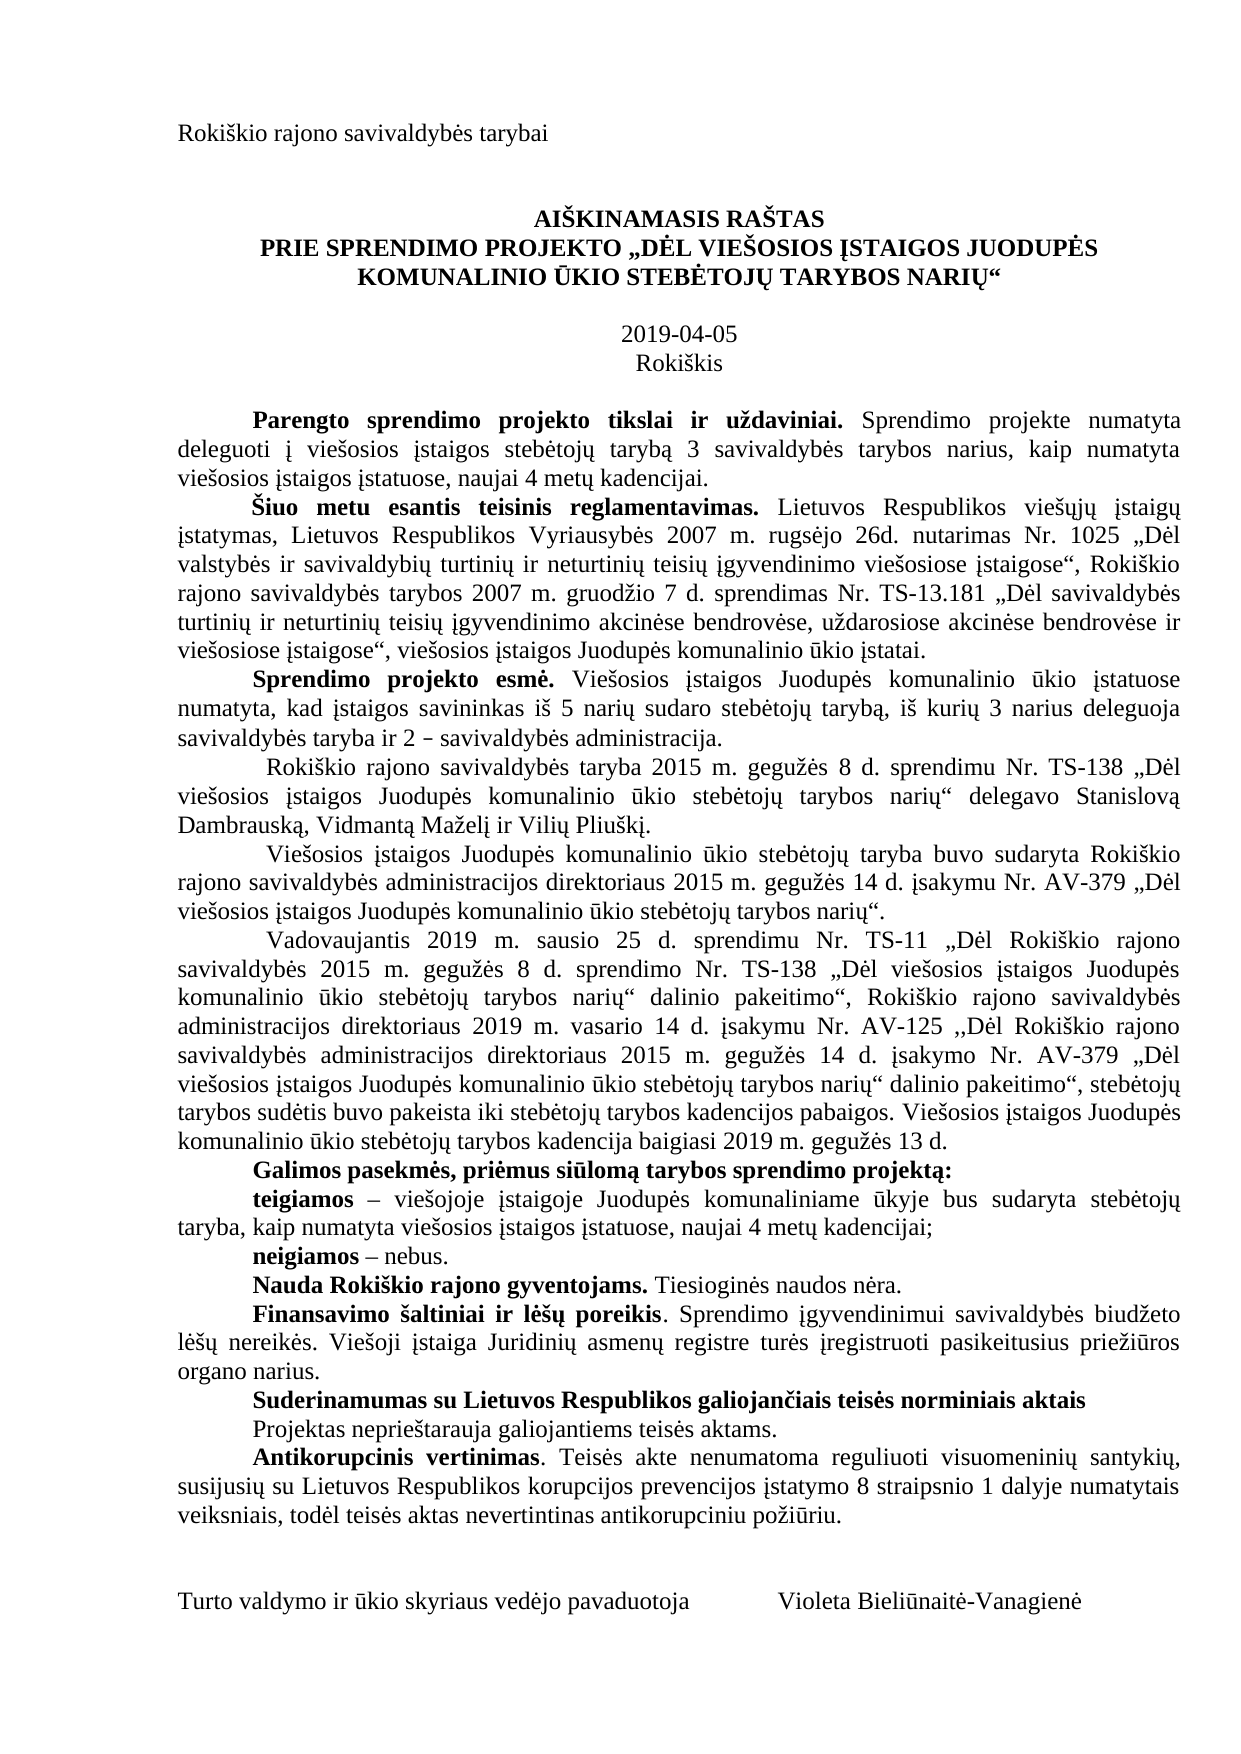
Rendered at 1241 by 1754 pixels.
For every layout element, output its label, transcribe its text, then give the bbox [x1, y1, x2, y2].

text Nauda Rokiškio rajono gyventojams. Tiesioginės naudos nėra. [177, 1270, 1181, 1299]
text Viešosios įstaigos Juodupės komunalinio ūkio stebėtojų taryba buvo sudaryta Rokiškio rajono savivaldybės administracijos direktoriaus 2015 m. gegužės 14 d. įsakymu Nr. AV-379 „Dėl viešosios įstaigos Juodupės komunalinio ūkio stebėtojų tarybos narių“. [177, 839, 1181, 925]
text teigiamos – viešojoje įstaigoje Juodupės komunaliniame ūkyje bus sudaryta stebėtojų taryba, kaip numatyta viešosios įstaigos įstatuose, naujai 4 metų kadencijai; [177, 1184, 1181, 1241]
text Sprendimo projekto esmė. Viešosios įstaigos Juodupės komunalinio ūkio įstatuose numatyta, kad įstaigos savininkas iš 5 narių sudaro stebėtojų tarybą, iš kurių 3 narius deleguoja savivaldybės taryba ir 2 – savivaldybės administracija. [177, 664, 1181, 752]
text 2019-04-05 [177, 319, 1181, 348]
text Šiuo metu esantis teisinis reglamentavimas. Lietuvos Respublikos viešųjų įstaigų įstatymas, Lietuvos Respublikos Vyriausybės 2007 m. rugsėjo 26d. nutarimas Nr. 1025 „Dėl valstybės ir savivaldybių turtinių ir neturtinių teisių įgyvendinimo viešosiose įstaigose“, Rokiškio rajono savivaldybės tarybos 2007 m. gruodžio 7 d. sprendimas Nr. TS-13.181 „Dėl savivaldybės turtinių ir neturtinių teisių įgyvendinimo akcinėse bendrovėse, uždarosiose akcinėse bendrovėse ir viešosiose įstaigose“, viešosios įstaigos Juodupės komunalinio ūkio įstatai. [177, 492, 1181, 664]
text Vadovaujantis 2019 m. sausio 25 d. sprendimu Nr. TS-11 „Dėl Rokiškio rajono savivaldybės 2015 m. gegužės 8 d. sprendimo Nr. TS-138 „Dėl viešosios įstaigos Juodupės komunalinio ūkio stebėtojų tarybos narių“ dalinio pakeitimo“, Rokiškio rajono savivaldybės administracijos direktoriaus 2019 m. vasario 14 d. įsakymu Nr. AV-125 ,,Dėl Rokiškio rajono savivaldybės administracijos direktoriaus 2015 m. gegužės 14 d. įsakymo Nr. AV-379 „Dėl viešosios įstaigos Juodupės komunalinio ūkio stebėtojų tarybos narių“ dalinio pakeitimo“, stebėtojų tarybos sudėtis buvo pakeista iki stebėtojų tarybos kadencijos pabaigos. Viešosios įstaigos Juodupės komunalinio ūkio stebėtojų tarybos kadencija baigiasi 2019 m. gegužės 13 d. [177, 925, 1181, 1155]
text Parengto sprendimo projekto tikslai ir uždaviniai. Sprendimo projekte numatyta deleguoti į viešosios įstaigos stebėtojų tarybą 3 savivaldybės tarybos narius, kaip numatyta viešosios įstaigos įstatuose, naujai 4 metų kadencijai. [177, 406, 1181, 492]
text Rokiškio rajono savivaldybės taryba 2015 m. gegužės 8 d. sprendimu Nr. TS-138 „Dėl viešosios įstaigos Juodupės komunalinio ūkio stebėtojų tarybos narių“ delegavo Stanislovą Dambrauską, Vidmantą Maželį ir Vilių Pliuškį. [177, 752, 1181, 839]
text Galimos pasekmės, priėmus siūlomą tarybos sprendimo projektą: [177, 1155, 1181, 1184]
text Turto valdymo ir ūkio skyriaus vedėjo pavaduotoja Violeta Bieliūnaitė-Vanagienė [177, 1586, 1193, 1615]
text Suderinamumas su Lietuvos Respublikos galiojančiais teisės norminiais aktais [177, 1385, 1181, 1414]
text Projektas neprieštarauja galiojantiems teisės aktams. [177, 1414, 1181, 1442]
text AIŠKINAMASIS RAŠTAS [177, 204, 1181, 233]
text Rokiškio rajono savivaldybės tarybai [177, 118, 1181, 147]
text PRIE SPRENDIMO PROJEKTO „DĖL VIEŠOSIOS ĮSTAIGOS JUODUPĖS KOMUNALINIO ŪKIO STEBĖTOJŲ TARYBOS NARIŲ“ [177, 233, 1181, 291]
text Rokiškis [177, 348, 1181, 377]
text Antikorupcinis vertinimas. Teisės akte nenumatoma reguliuoti visuomeninių santykių, susijusių su Lietuvos Respublikos korupcijos prevencijos įstatymo 8 straipsnio 1 dalyje numatytais veiksniais, todėl teisės aktas nevertintinas antikorupciniu požiūriu. [177, 1442, 1181, 1529]
text Finansavimo šaltiniai ir lėšų poreikis. Sprendimo įgyvendinimui savivaldybės biudžeto lėšų nereikės. Viešoji įstaiga Juridinių asmenų registre turės įregistruoti pasikeitusius priežiūros organo narius. [177, 1299, 1181, 1385]
text neigiamos – nebus. [177, 1241, 1181, 1270]
